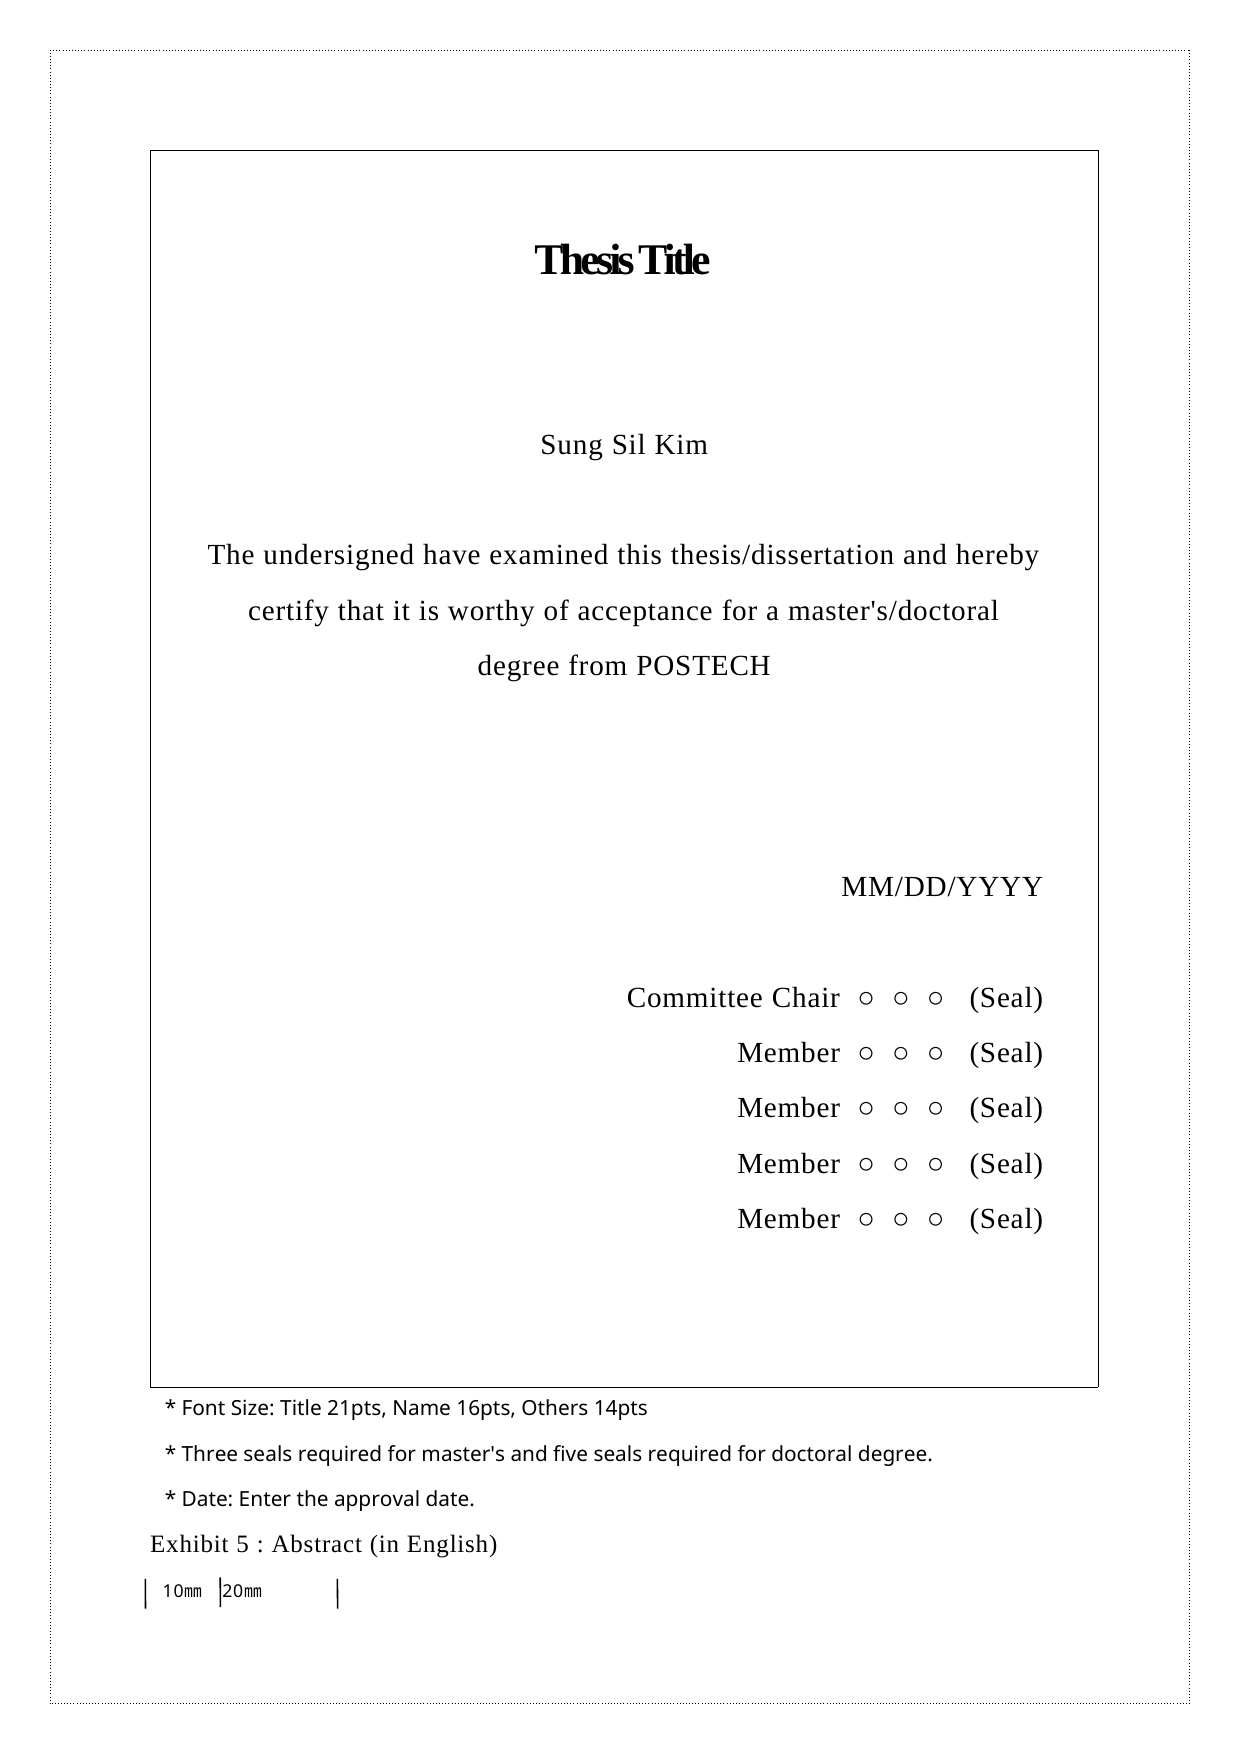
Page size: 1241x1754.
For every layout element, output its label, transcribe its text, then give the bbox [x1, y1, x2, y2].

table_header Thesis Title Sung Sil Kim The undersigned have examined this thesis/dissertation and hereby certify that it is worthy of acceptance for a master's/doctoral degree from POSTECH MM/DD/YYYY Committee Chair ○ ○ ○ (Seal) Member ○ ○ ○ (Seal) Member ○ ○ ○ (Seal) Member ○ ○ ○ (Seal) Member ○ ○ ○ (Seal) [151, 151, 1098, 1387]
text 10㎜ 20㎜ [221, 1577, 1090, 1603]
text * Font Size: Title 21pts, Name 16pts, Others 14pts [150, 1393, 1090, 1422]
text * Three seals required for master's and five seals required for doctoral degree. [150, 1439, 1090, 1467]
text * Date: Enter the approval date. [150, 1484, 1090, 1513]
text 10㎜ 20㎜ [150, 1577, 219, 1603]
text Exhibit 5 : Abstract (in English) [150, 1529, 1090, 1558]
